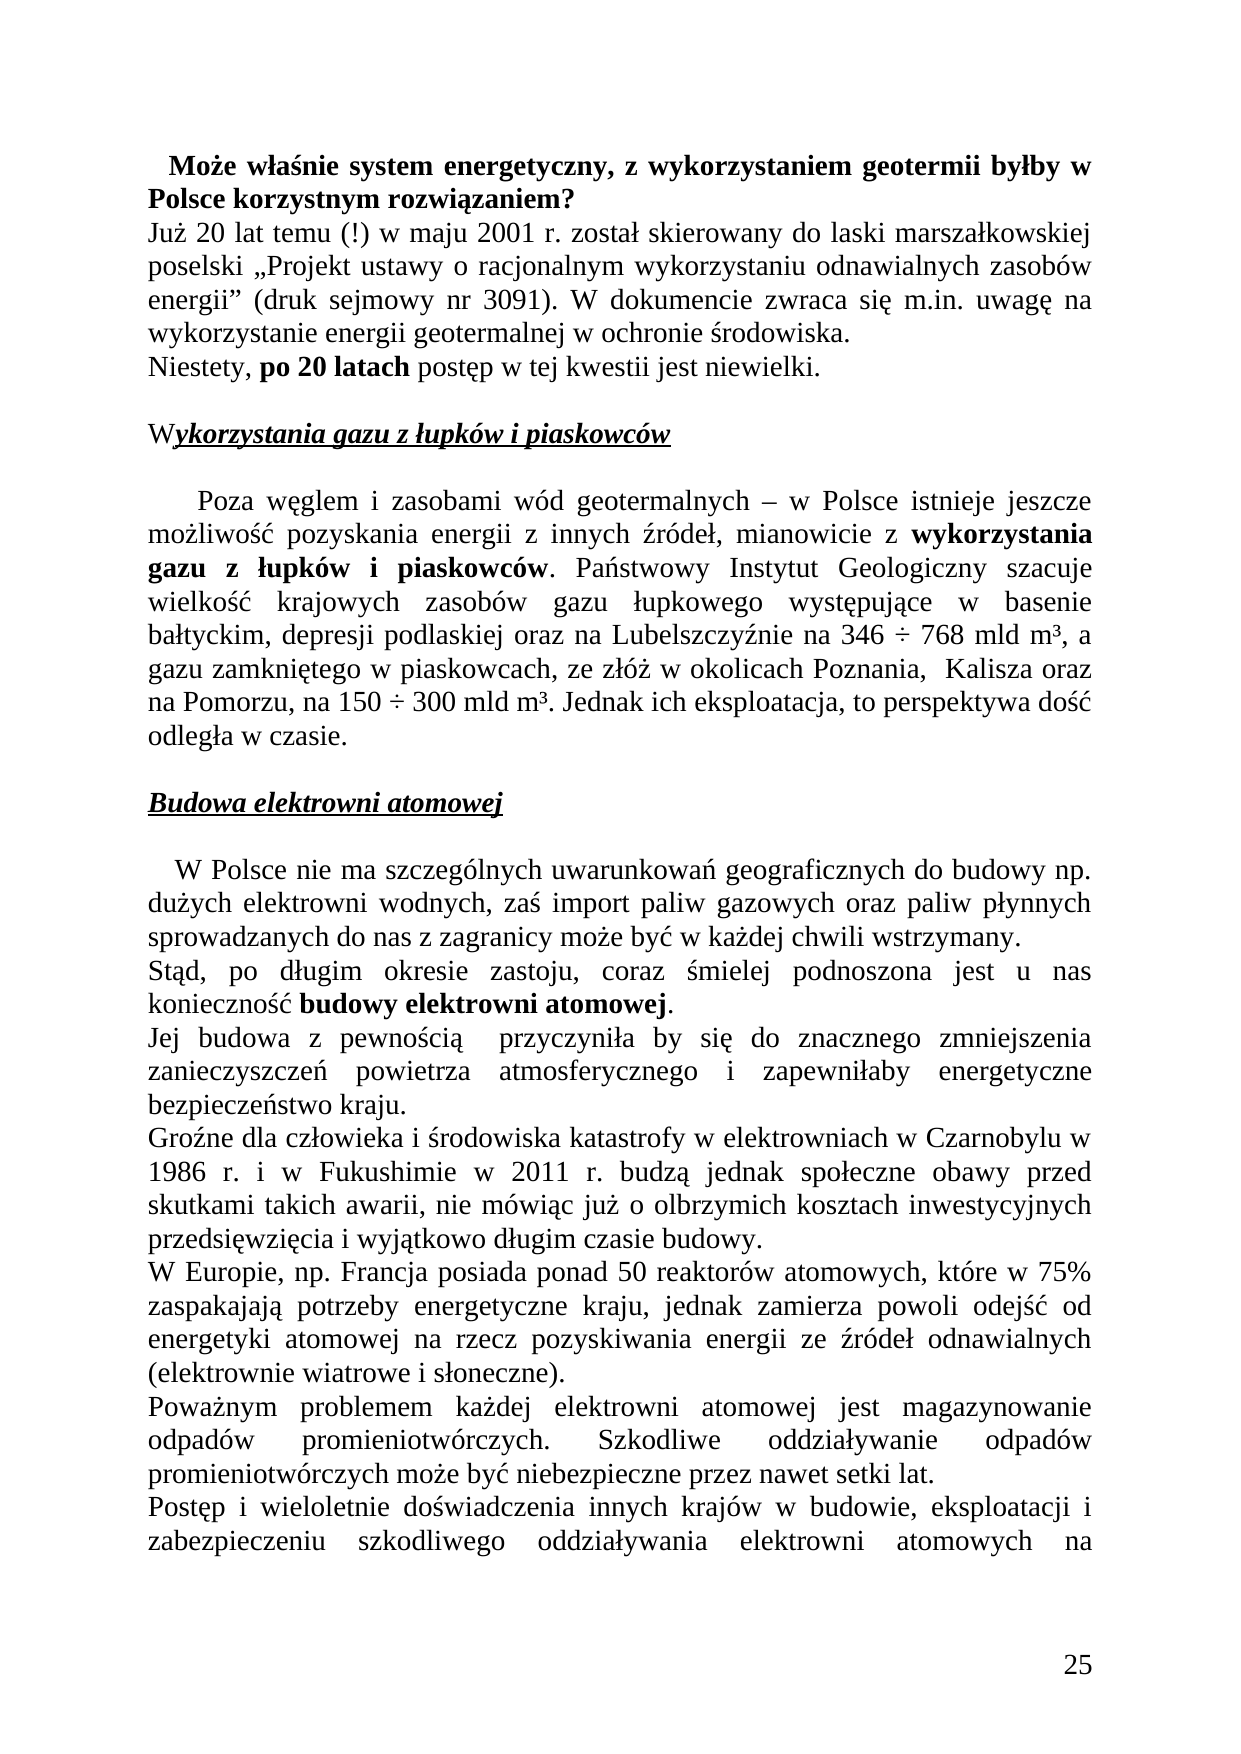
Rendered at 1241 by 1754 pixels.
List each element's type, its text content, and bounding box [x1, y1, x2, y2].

text Stąd, po długim okresie zastoju, coraz śmielej podnoszona jest u nas konieczność budowy elektrowni atomowej. [148, 953, 1093, 1020]
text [148, 1489, 1093, 1556]
text Niestety, po 20 latach postęp w tej kwestii jest niewielki. [148, 349, 1093, 382]
text Jej budowa z pewnością przyczyniła by się do znacznego zmniejszenia zanieczyszczeń powietrza atmosferycznego i zapewniłaby energetyczne bezpieczeństwo kraju. [148, 1020, 1093, 1120]
text Wykorzystania gazu z łupków i piaskowców [148, 416, 1093, 449]
text Groźne dla człowieka i środowiska katastrofy w elektrowniach w Czarnobylu w 1986 r. i w Fukushimie w 2011 r. budzą jednak społeczne obawy przed skutkami takich awarii, nie mówiąc już o olbrzymich kosztach inwestycyjnych przedsięwzięcia i wyjątkowo długim czasie budowy. [148, 1120, 1093, 1254]
text Poza węglem i zasobami wód geotermalnych – w Polsce istnieje jeszcze możliwość pozyskania energii z innych źródeł, mianowicie z wykorzystania gazu z łupków i piaskowców. Państwowy Instytut Geologiczny szacuje wielkość krajowych zasobów gazu łupkowego występujące w basenie bałtyckim, depresji podlaskiej oraz na Lubelszczyźnie na 346 ÷ 768 mld m³, a gazu zamkniętego w piaskowcach, ze złóż w okolicach Poznania, Kalisza oraz na Pomorzu, na 150 ÷ 300 mld m³. Jednak ich eksploatacja, to perspektywa dość odległa w czasie. [148, 483, 1093, 751]
text Może właśnie system energetyczny, z wykorzystaniem geotermii byłby w Polsce korzystnym rozwiązaniem? [148, 148, 1093, 215]
text W Europie, np. Francja posiada ponad 50 reaktorów atomowych, które w 75% zaspakajają potrzeby energetyczne kraju, jednak zamierza powoli odejść od energetyki atomowej na rzecz pozyskiwania energii ze źródeł odnawialnych (elektrownie wiatrowe i słoneczne). [148, 1254, 1093, 1389]
text Poważnym problemem każdej elektrowni atomowej jest magazynowanie odpadów promieniotwórczych. Szkodliwe oddziaływanie odpadów promieniotwórczych może być niebezpieczne przez nawet setki lat. [148, 1389, 1093, 1489]
text Budowa elektrowni atomowej [148, 785, 1093, 818]
text Już 20 lat temu (!) w maju 2001 r. został skierowany do laski marszałkowskiej poselski „Projekt ustawy o racjonalnym wykorzystaniu odnawialnych zasobów energii” (druk sejmowy nr 3091). W dokumencie zwraca się m.in. uwagę na wykorzystanie energii geotermalnej w ochronie środowiska. [148, 215, 1093, 349]
text W Polsce nie ma szczególnych uwarunkowań geograficznych do budowy np. dużych elektrowni wodnych, zaś import paliw gazowych oraz paliw płynnych sprowadzanych do nas z zagranicy może być w każdej chwili wstrzymany. [148, 852, 1093, 953]
